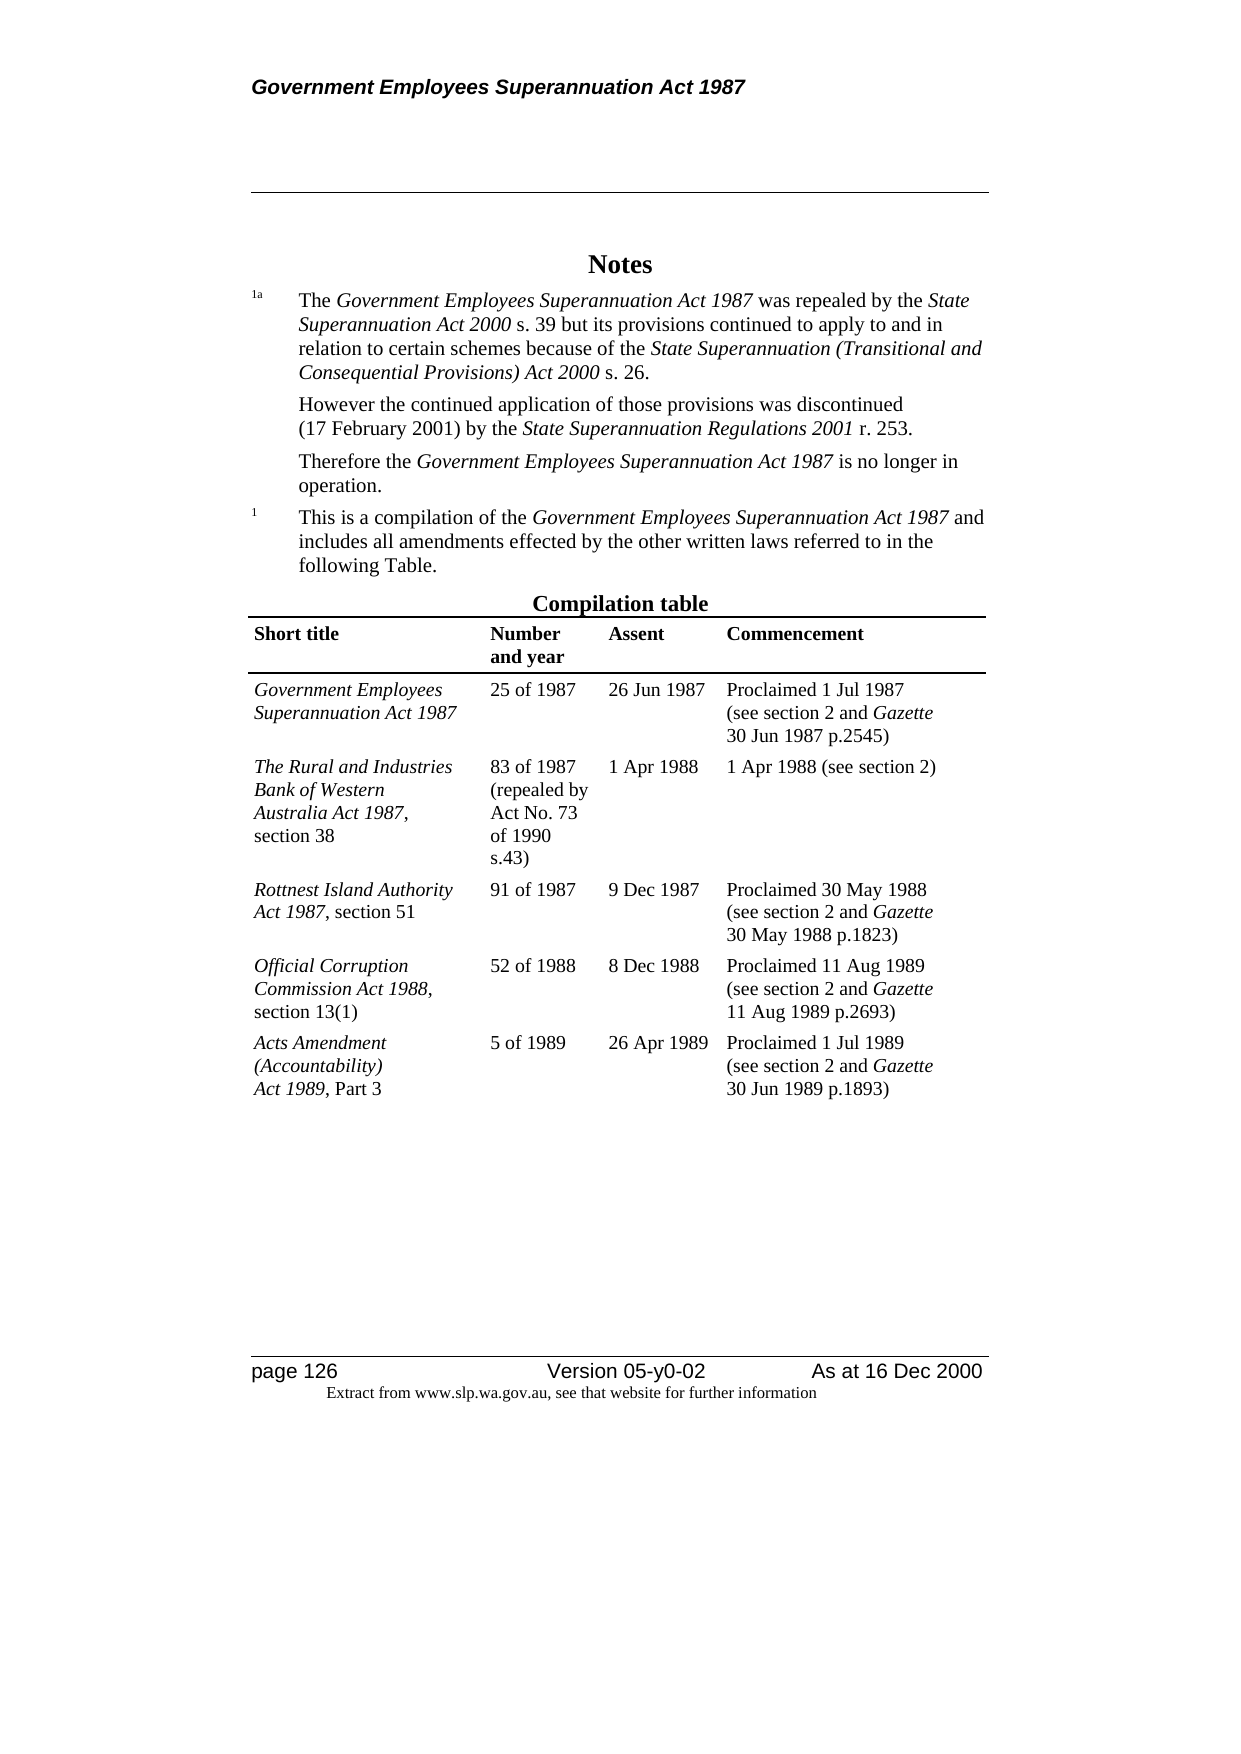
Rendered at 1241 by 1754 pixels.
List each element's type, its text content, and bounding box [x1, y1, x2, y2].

table_cell Official Corruption Commission Act 1988, section 13(1) [248, 950, 484, 1027]
table_cell 5 of 1989 [484, 1027, 602, 1104]
table_header Number and year [484, 618, 602, 672]
table_cell 26 Apr 1989 [603, 1027, 721, 1104]
table_cell 52 of 1988 [484, 950, 602, 1027]
text 1 This is a compilation of the Government Employees Superannuation Act 1987 and includes all amendments effected by the other written laws referred to in the following Table. [251, 505, 989, 577]
table_cell Government Employees Superannuation Act 1987 [248, 674, 484, 751]
table_cell Proclaimed 1 Jul 1989 (see section 2 and Gazette 30 Jun 1989 p.1893) [721, 1027, 986, 1104]
table_cell 25 of 1987 [484, 674, 602, 751]
table_cell Proclaimed 1 Jul 1987 (see section 2 and Gazette 30 Jun 1987 p.2545) [721, 674, 986, 751]
table_header Commencement [721, 618, 986, 672]
table_cell Proclaimed 30 May 1988 (see section 2 and Gazette 30 May 1988 p.1823) [721, 873, 986, 950]
table_cell Proclaimed 11 Aug 1989 (see section 2 and Gazette 11 Aug 1989 p.2693) [721, 950, 986, 1027]
table_cell Acts Amendment (Accountability) Act 1989, Part 3 [248, 1027, 484, 1104]
table_cell 1 Apr 1988 [603, 751, 721, 873]
table_cell 1 Apr 1988 (see section 2) [721, 751, 986, 873]
table_cell 26 Jun 1987 [603, 674, 721, 751]
text However the continued application of those provisions was discontinued (17 February 2001) by the State Superannuation Regulations 2001 r. 253. [251, 392, 989, 440]
table_header Short title [248, 618, 484, 672]
table_cell Rottnest Island Authority Act 1987, section 51 [248, 873, 484, 950]
text Therefore the Government Employees Superannuation Act 1987 is no longer in operation. [251, 448, 989, 497]
subtitle Compilation table [251, 590, 989, 616]
table_cell 83 of 1987 (repealed by Act No. 73 of 1990 s.43) [484, 751, 602, 873]
table_header Assent [603, 618, 721, 672]
text 1a The Government Employees Superannuation Act 1987 was repealed by the State Superannuation Act 2000 s. 39 but its provisions continued to apply to and in relation to certain schemes because of the State Superannuation (Transitional and Consequential Provisions) Act 2000 s. 26. [251, 287, 989, 384]
table_cell 9 Dec 1987 [603, 873, 721, 950]
table_cell The Rural and Industries Bank of Western Australia Act 1987, section 38 [248, 751, 484, 873]
subtitle Notes [251, 248, 989, 279]
table_cell 91 of 1987 [484, 873, 602, 950]
table_cell 8 Dec 1988 [603, 950, 721, 1027]
